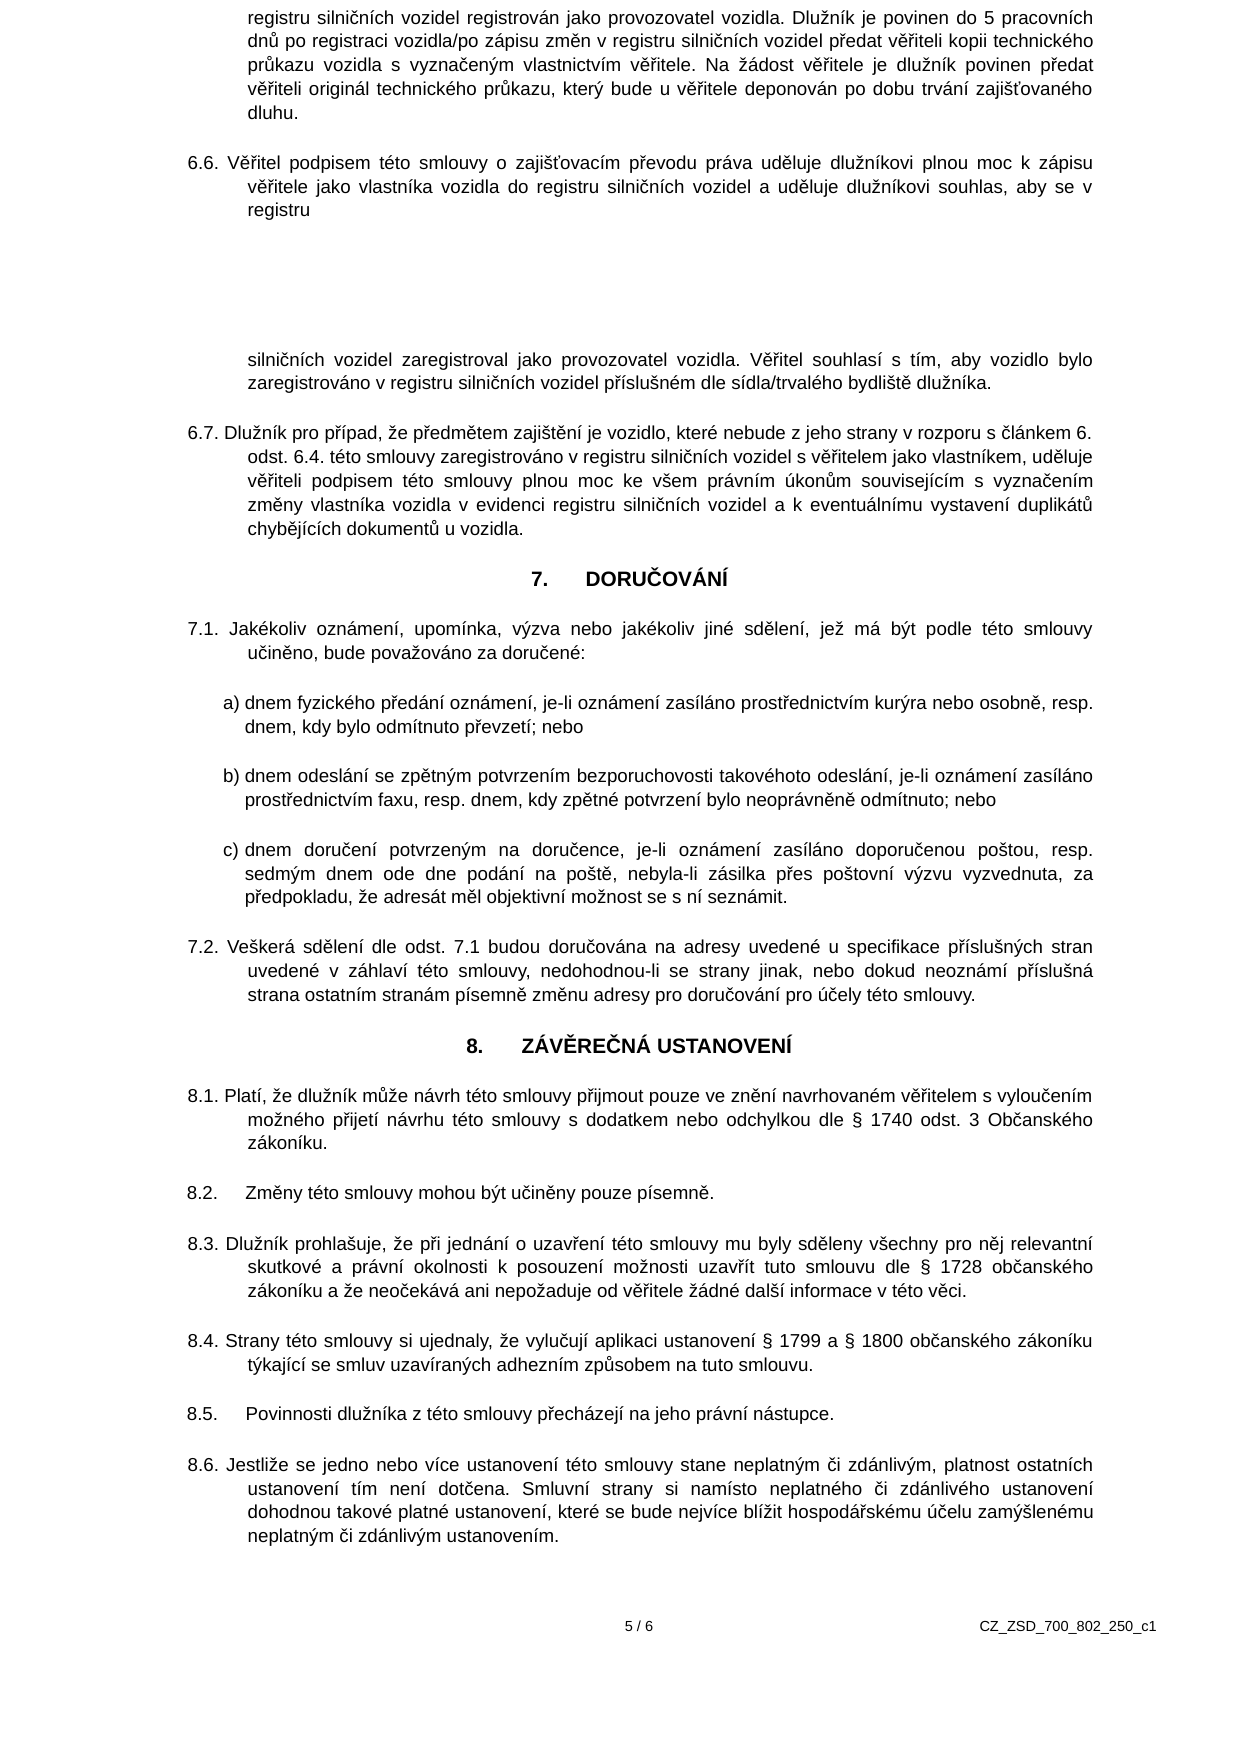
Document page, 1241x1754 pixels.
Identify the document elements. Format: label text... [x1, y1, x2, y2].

text 6.7. Dlužník pro případ, že předmětem zajištění je vozidlo, které nebude z jeho strany v rozporu s článkem 6. odst. 6.4. této smlouvy zaregistrováno v registru silničních vozidel s věřitelem jako vlastníkem, uděluje věřiteli podpisem této smlouvy plnou moc ke všem právním úkonům souvisejícím s vyznačením změny vlastníka vozidla v evidenci registru silničních vozidel a k eventuálnímu vystavení duplikátů chybějících dokumentů u vozidla. [187, 422, 1094, 539]
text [187, 6, 1094, 123]
list dnem odeslání se zpětným potvrzením bezporuchovosti takovéhoto odeslání, je-li oznámení zasíláno prostřednictvím faxu, resp. dnem, kdy zpětné potvrzení bylo neoprávněně odmítnuto; nebo [223, 765, 1094, 811]
text 8.2. Změny této smlouvy mohou být učiněny pouze písemně. [77, 1182, 1161, 1203]
list dnem doručení potvrzeným na doručence, je-li oznámení zasíláno doporučenou poštou, resp. sedmým dnem ode dne podání na poště, nebyla-li zásilka přes poštovní výzvu vyzvednuta, za předpokladu, že adresát měl objektivní možnost se s ní seznámit. [223, 839, 1094, 908]
text 8.3. Dlužník prohlašuje, že při jednání o uzavření této smlouvy mu byly sděleny všechny pro něj relevantní skutkové a právní okolnosti k posouzení možnosti uzavřít tuto smlouvu dle § 1728 občanského zákoníku a že neočekává ani nepožaduje od věřitele žádné další informace v této věci. [187, 1232, 1094, 1302]
subtitle 8. ZÁVĚREČNÁ USTANOVENÍ [77, 1033, 1161, 1057]
list dnem fyzického předání oznámení, je-li oznámení zasíláno prostřednictvím kurýra nebo osobně, resp. dnem, kdy bylo odmítnuto převzetí; nebo [223, 692, 1094, 737]
text 8.1. Platí, že dlužník může návrh této smlouvy přijmout pouze ve znění navrhovaném věřitelem s vyloučením možného přijetí návrhu této smlouvy s dodatkem nebo odchylkou dle § 1740 odst. 3 Občanského zákoníku. [187, 1084, 1094, 1154]
text 7.2. Veškerá sdělení dle odst. 7.1 budou doručována na adresy uvedené u specifikace příslušných stran uvedené v záhlaví této smlouvy, nedohodnou-li se strany jinak, nebo dokud neoznámí příslušná strana ostatním stranám písemně změnu adresy pro doručování pro účely této smlouvy. [187, 936, 1094, 1005]
text 8.4. Strany této smlouvy si ujednaly, že vylučují aplikaci ustanovení § 1799 a § 1800 občanského zákoníku týkající se smluv uzavíraných adhezním způsobem na tuto smlouvu. [187, 1330, 1094, 1375]
text 7.1. Jakékoliv oznámení, upomínka, výzva nebo jakékoliv jiné sdělení, jež má být podle této smlouvy učiněno, bude považováno za doručené: [187, 618, 1094, 663]
text 6.6. Věřitel podpisem této smlouvy o zajišťovacím převodu práva uděluje dlužníkovi plnou moc k zápisu věřitele jako vlastníka vozidla do registru silničních vozidel a uděluje dlužníkovi souhlas, aby se v registru [187, 152, 1094, 221]
subtitle 7. DORUČOVÁNÍ [77, 567, 1161, 591]
text 8.6. Jestliže se jedno nebo více ustanovení této smlouvy stane neplatným či zdánlivým, platnost ostatních ustanovení tím není dotčena. Smluvní strany si namísto neplatného či zdánlivého ustanovení dohodnou takové platné ustanovení, které se bude nejvíce blížit hospodářskému účelu zamýšlenému neplatným či zdánlivým ustanovením. [187, 1454, 1094, 1547]
text 8.5. Povinnosti dlužníka z této smlouvy přecházejí na jeho právní nástupce. [77, 1403, 1161, 1425]
text silničních vozidel zaregistroval jako provozovatel vozidla. Věřitel souhlasí s tím, aby vozidlo bylo zaregistrováno v registru silničních vozidel příslušném dle sídla/trvalého bydliště dlužníka. [247, 348, 1094, 394]
